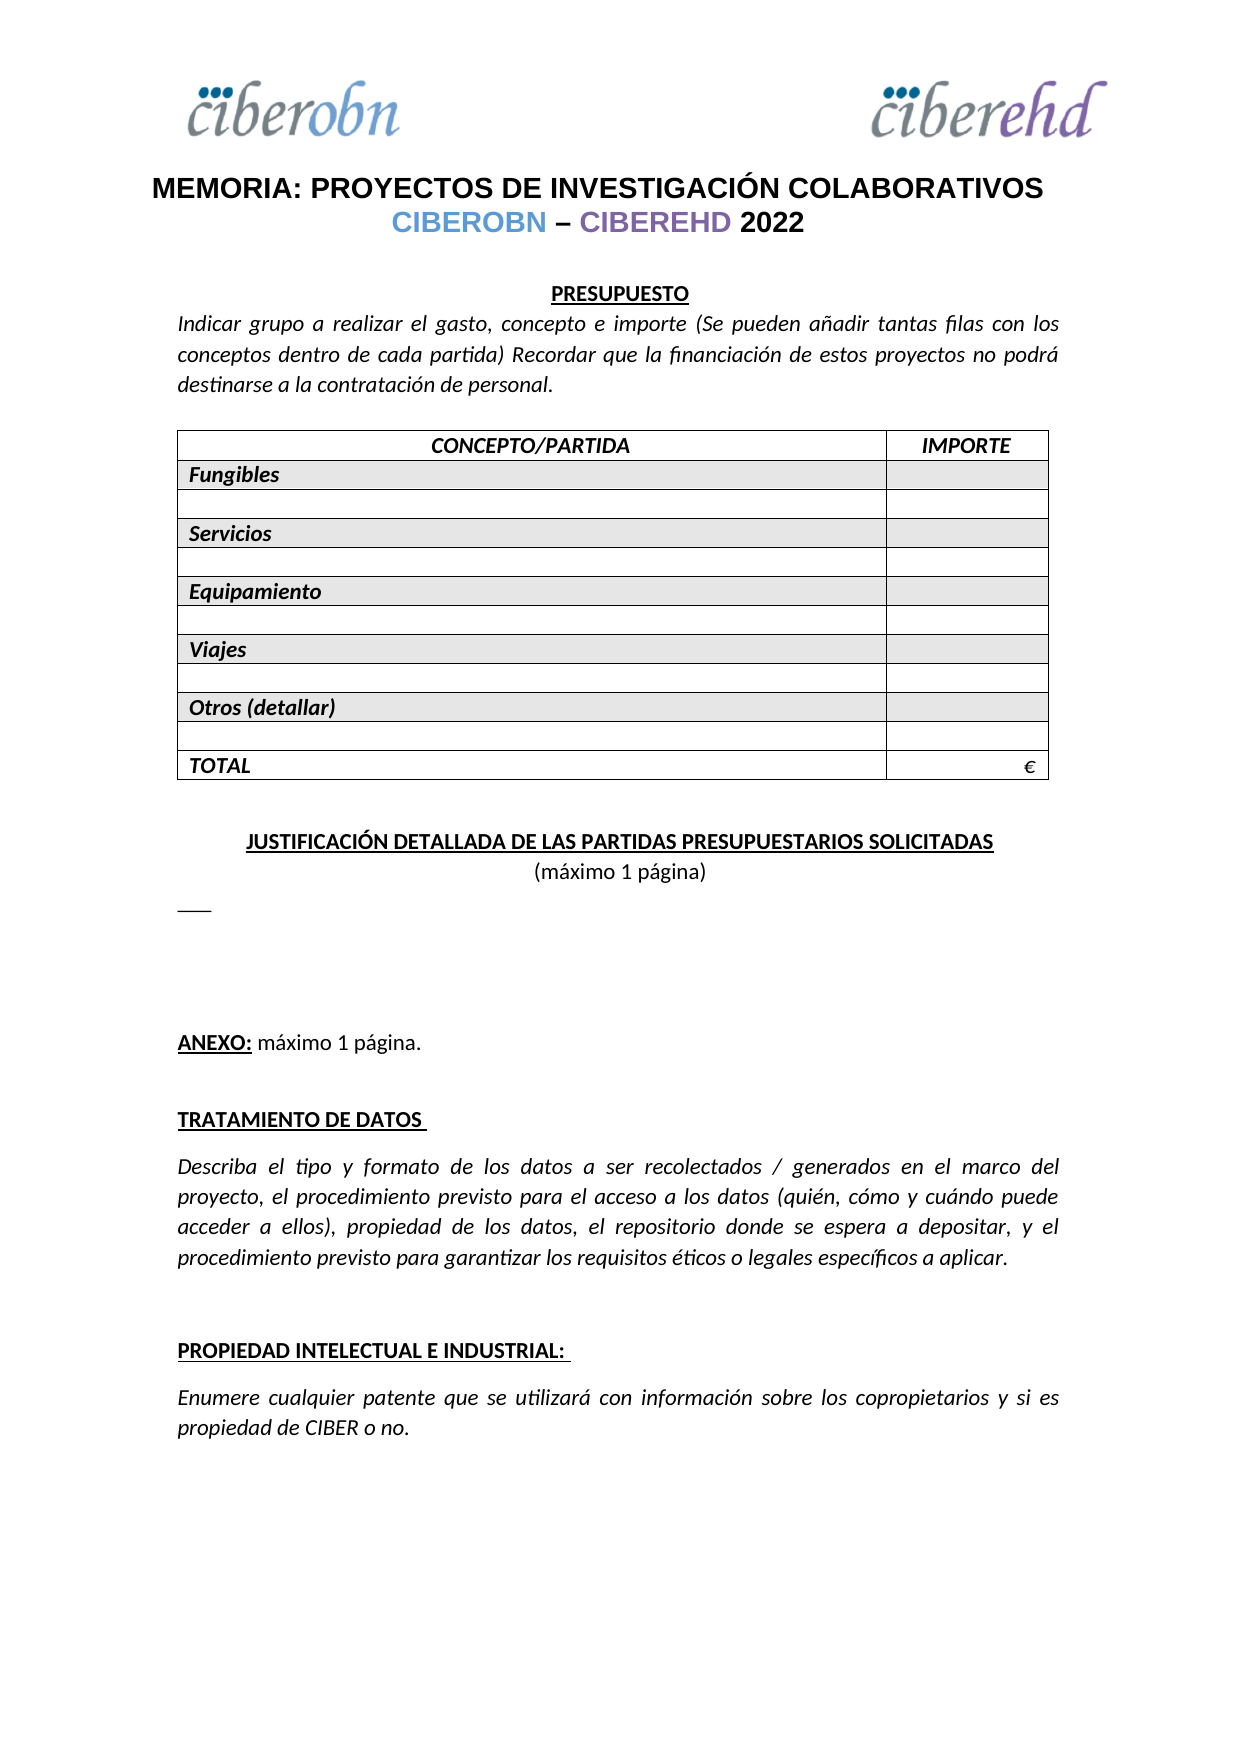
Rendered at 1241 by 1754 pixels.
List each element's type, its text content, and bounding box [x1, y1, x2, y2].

table_cell Otros (detallar) [178, 693, 886, 721]
text PROPIEDAD INTELECTUAL E INDUSTRIAL: [177, 1336, 1063, 1364]
table_cell € [887, 751, 1048, 779]
table_cell [887, 461, 1048, 488]
table_cell [887, 606, 1048, 634]
text Describa el tipo y formato de los datos a ser recolectados / generados en el marco del proyecto, el procedimiento previsto para el acceso a los datos (quién, cómo y cuándo puede acceder a ellos), propiedad de los datos, el repositorio donde se espera a depositar, y el procedimiento previsto para garantizar los requisitos éticos o legales específicos a aplicar. [177, 1152, 1063, 1271]
text Enumere cualquier patente que se utilizará con información sobre los copropietarios y si es propiedad de CIBER o no. [177, 1383, 1063, 1442]
table_cell [887, 722, 1048, 750]
table_cell Equipamiento [178, 577, 886, 605]
text (máximo 1 página) [177, 857, 1063, 885]
table_cell [178, 548, 886, 576]
table_cell [887, 490, 1048, 518]
table_cell [178, 722, 886, 750]
text JUSTIFICACIÓN DETALLADA DE LAS PARTIDAS PRESUPUESTARIOS SOLICITADAS [177, 827, 1063, 855]
table_cell Servicios [178, 519, 886, 547]
table_cell [887, 664, 1048, 692]
table_header IMPORTE [887, 431, 1048, 459]
table_cell [887, 635, 1048, 663]
table_cell [887, 548, 1048, 576]
table_cell [178, 606, 886, 634]
text PRESUPUESTO [177, 279, 1063, 307]
table_cell [887, 577, 1048, 605]
text TRATAMIENTO DE DATOS [177, 1105, 1063, 1133]
table_cell [887, 519, 1048, 547]
text ___ [177, 887, 1063, 916]
table_cell [178, 664, 886, 692]
text Indicar grupo a realizar el gasto, concepto e importe (Se pueden añadir tantas filas con los conceptos dentro de cada partida) Recordar que la financiación de estos proyectos no podrá destinarse a la contratación de personal. [177, 309, 1063, 398]
table_cell Fungibles [178, 461, 886, 488]
picture [177, 73, 406, 144]
table_cell Viajes [178, 635, 886, 663]
table_cell TOTAL [178, 751, 886, 779]
table_cell [887, 693, 1048, 721]
text ANEXO: máximo 1 página. [177, 1028, 1063, 1056]
picture [859, 70, 1109, 146]
table_cell [178, 490, 886, 518]
table_header CONCEPTO/PARTIDA [178, 431, 886, 459]
